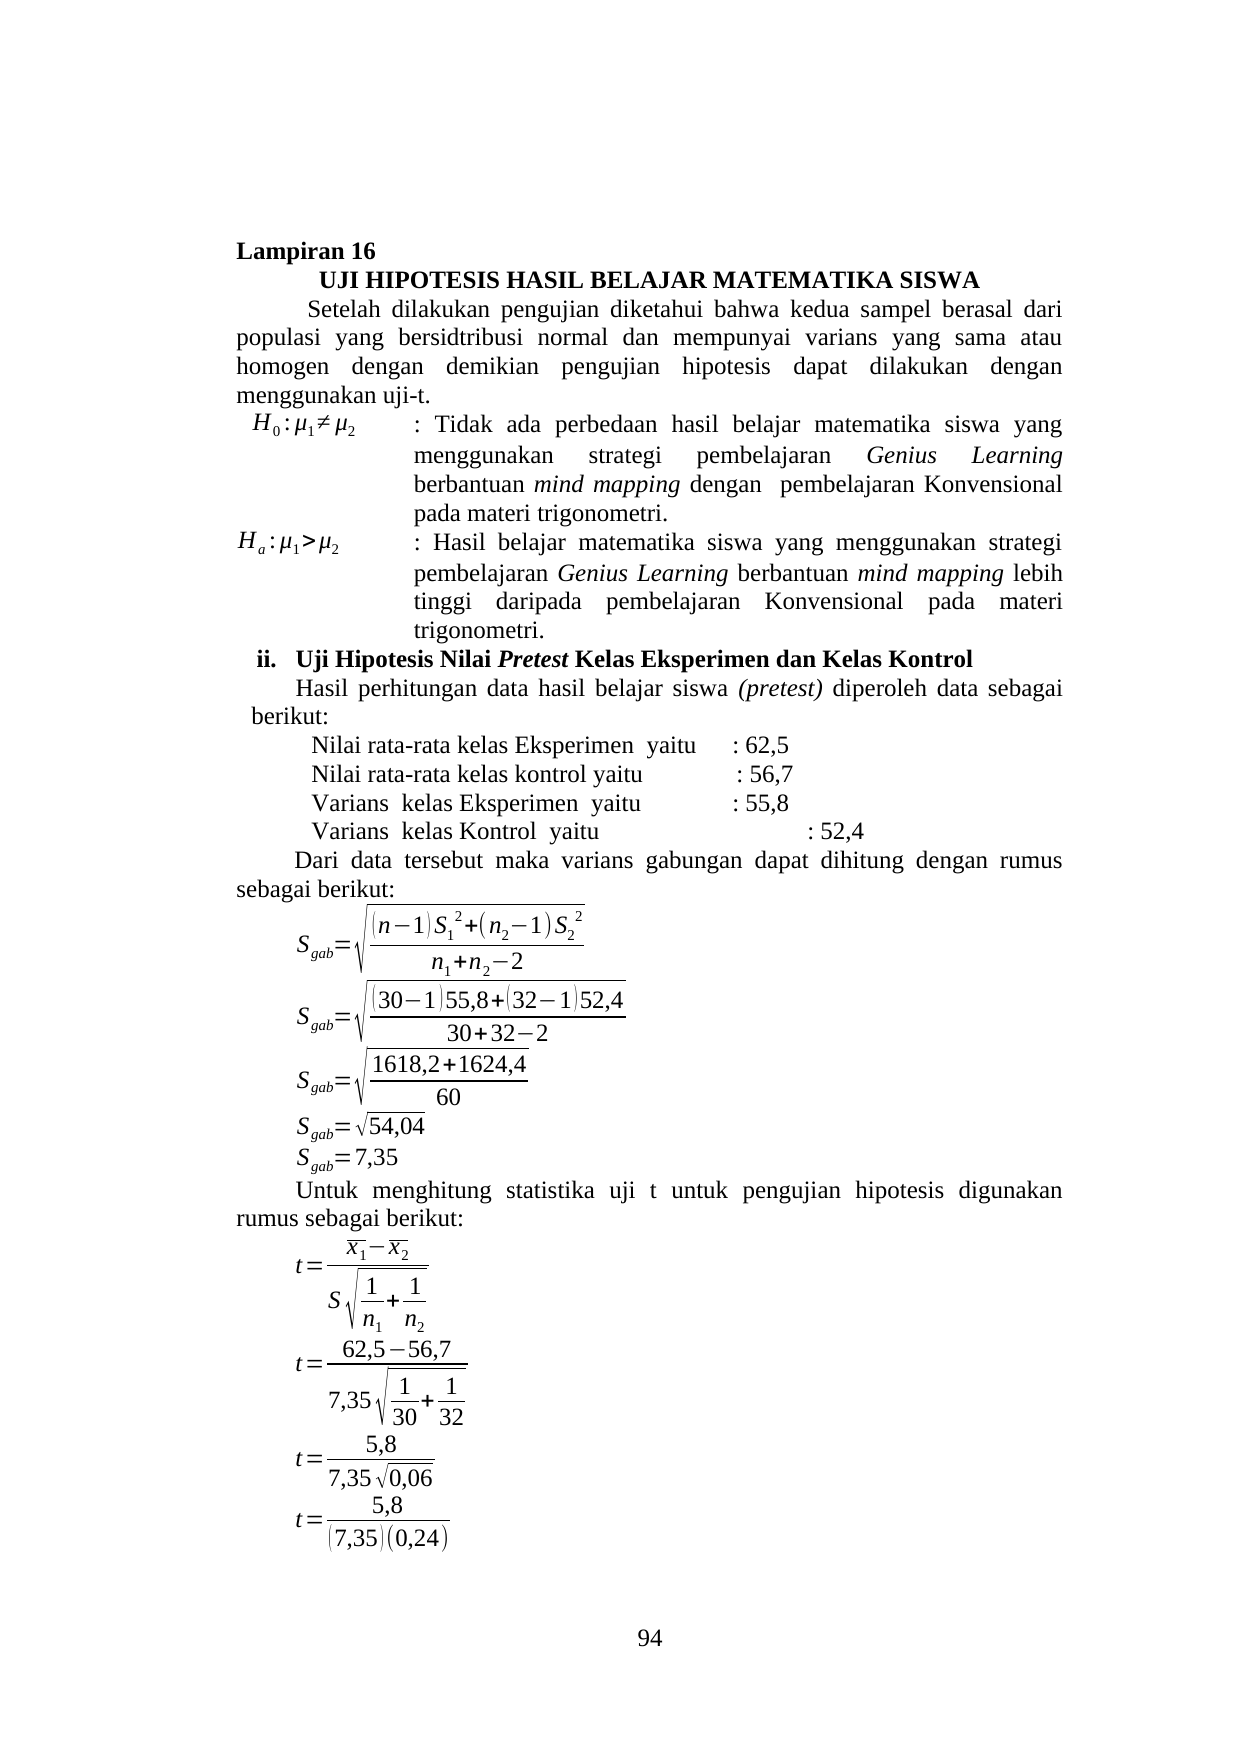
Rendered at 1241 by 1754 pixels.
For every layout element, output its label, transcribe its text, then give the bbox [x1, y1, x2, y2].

list Varians kelas Kontrol yaitu : 52,4 [311, 816, 1063, 845]
list Untuk menghitung statistika uji t untuk pengujian hipotesis digunakan rumus sebagai berikut: [236, 1175, 1063, 1232]
text : Tidak ada perbedaan hasil belajar matematika siswa yang menggunakan strategi pembelajaran Genius Learning berbantuan mind mapping dengan pembelajaran Konvensional pada materi trigonometri. [251, 409, 1063, 526]
text Setelah dilakukan pengujian diketahui bahwa kedua sampel berasal dari populasi yang bersidtribusi normal dan mempunyai varians yang sama atau homogen dengan demikian pengujian hipotesis dapat dilakukan dengan menggunakan uji-t. [236, 294, 1063, 409]
text UJI HIPOTESIS HASIL BELAJAR MATEMATIKA SISWA [236, 265, 1063, 294]
list Dari data tersebut maka varians gabungan dapat dihitung dengan rumus sebagai berikut: [236, 845, 1063, 903]
list Uji Hipotesis Nilai Pretest Kelas Eksperimen dan Kelas Kontrol [277, 644, 1063, 673]
list Nilai rata-rata kelas kontrol yaitu : 56,7 [311, 759, 1063, 788]
list Hasil perhitungan data hasil belajar siswa (pretest) diperoleh data sebagai berikut: [251, 673, 1063, 730]
list : Hasil belajar matematika siswa yang menggunakan strategi pembelajaran Genius Learning berbantuan mind mapping lebih tinggi daripada pembelajaran Konvensional pada materi trigonometri. [236, 526, 1063, 644]
list Nilai rata-rata kelas Eksperimen yaitu : 62,5 [311, 730, 1063, 759]
list Varians kelas Eksperimen yaitu : 55,8 [311, 788, 1063, 816]
text Lampiran 16 [236, 236, 1063, 265]
